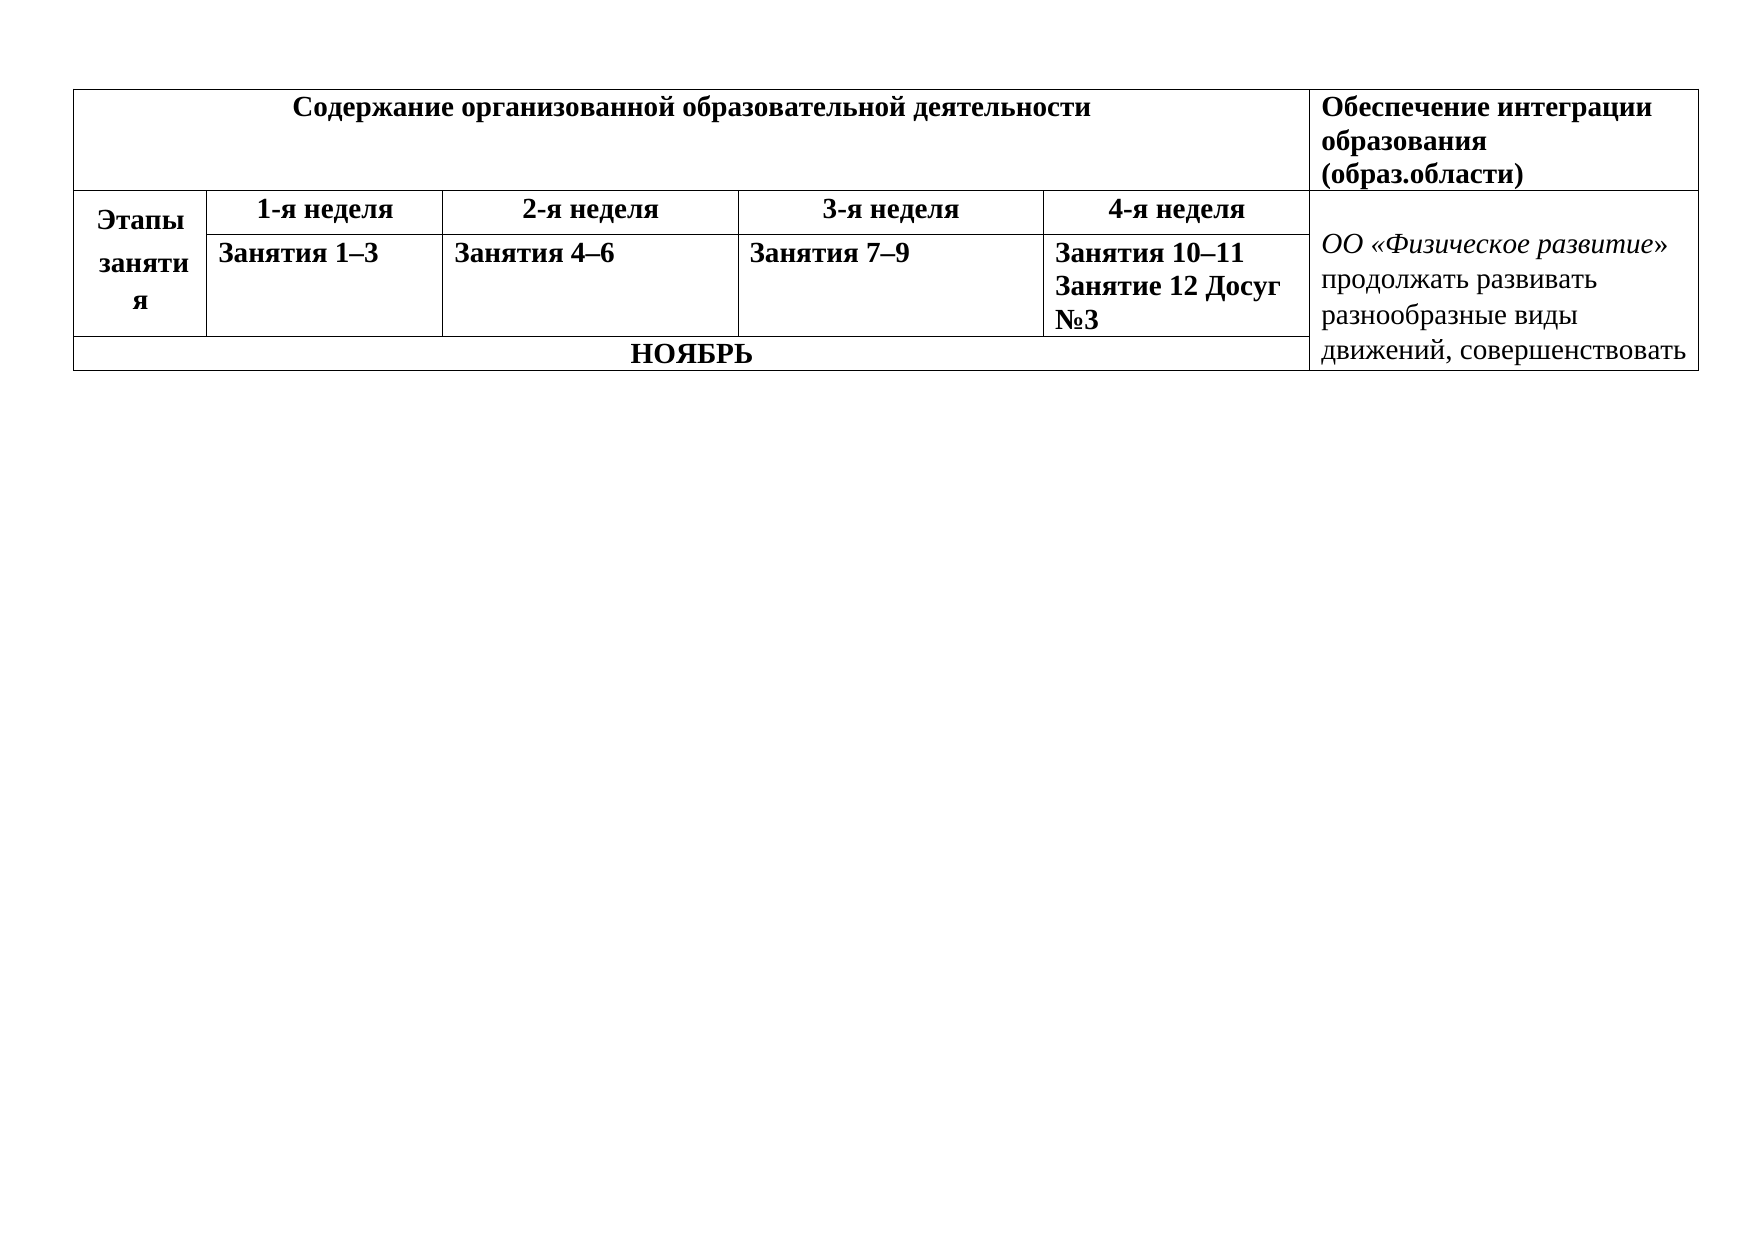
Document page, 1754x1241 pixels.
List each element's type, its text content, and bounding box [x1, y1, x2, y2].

table_cell 2-я неделя [443, 191, 738, 234]
table_cell Занятия 10–11 Занятие 12 Досуг №3 [1044, 235, 1309, 336]
table_cell 4-я неделя [1044, 191, 1309, 234]
table_cell 3-я неделя [739, 191, 1043, 234]
table_cell Занятия 7–9 [739, 235, 1043, 336]
table_cell ОО «Физическое развитие» продолжать развивать разнообразные виды движений, совершенствовать основные движения, умение энергично отталкиваться двумя ногами и правильно приземляться в прыжках на месте; закреплять умение ползать, ловить мяч, брошенный воспитателем. Продолжать укреплять и охранять здоровье детей, создавать условия для систематического закаливания организма. «Социализациально-камунникативное развитие» развивать самостоятельность и творчество при выполнении физических упражнений, в подвижных играх, поощрять игры, в которых развиваются навыки лазанья, ползания; игры с мячами. «Речевое развитие» Помогать детям посредством речи взаимодействовать и налаживать контакты друг с другом [1310, 191, 1698, 370]
table_cell НОЯБРЬ [74, 337, 1309, 370]
table_cell Занятия 1–3 [207, 235, 442, 336]
table_cell Занятия 4–6 [443, 235, 738, 336]
table_header Содержание организованной образовательной деятельности [74, 90, 1309, 190]
table_cell 1-я неделя [207, 191, 442, 234]
table_cell Этапы занятия [74, 191, 206, 336]
table_header Обеспечение интеграции образования (образ.области) [1310, 90, 1698, 190]
